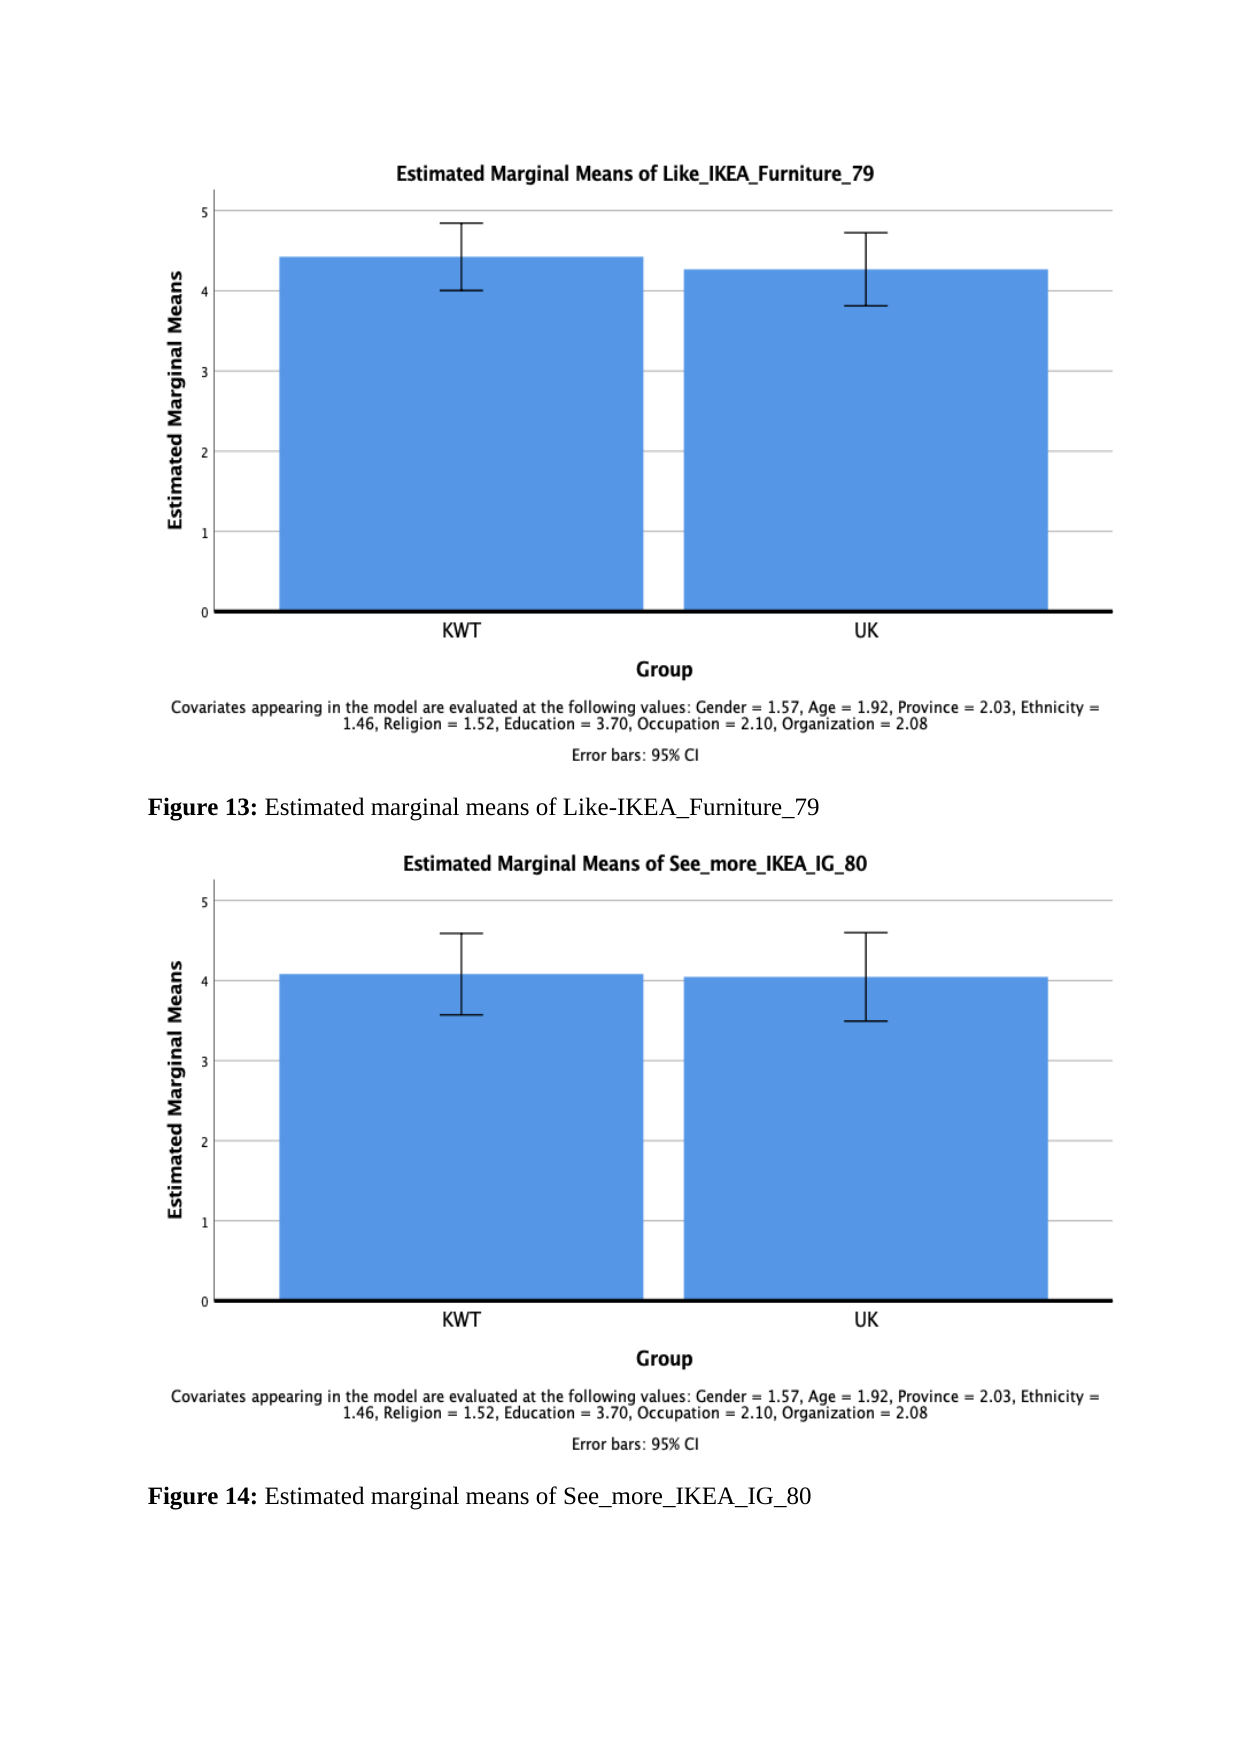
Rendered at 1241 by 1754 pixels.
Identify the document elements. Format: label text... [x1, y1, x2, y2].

text Figure 13: Estimated marginal means of Like-IKEA_Furniture_79 [148, 792, 1092, 821]
picture [147, 837, 1123, 1465]
picture [147, 147, 1123, 776]
text Figure 14: Estimated marginal means of See_more_IKEA_IG_80 [148, 1481, 1092, 1510]
